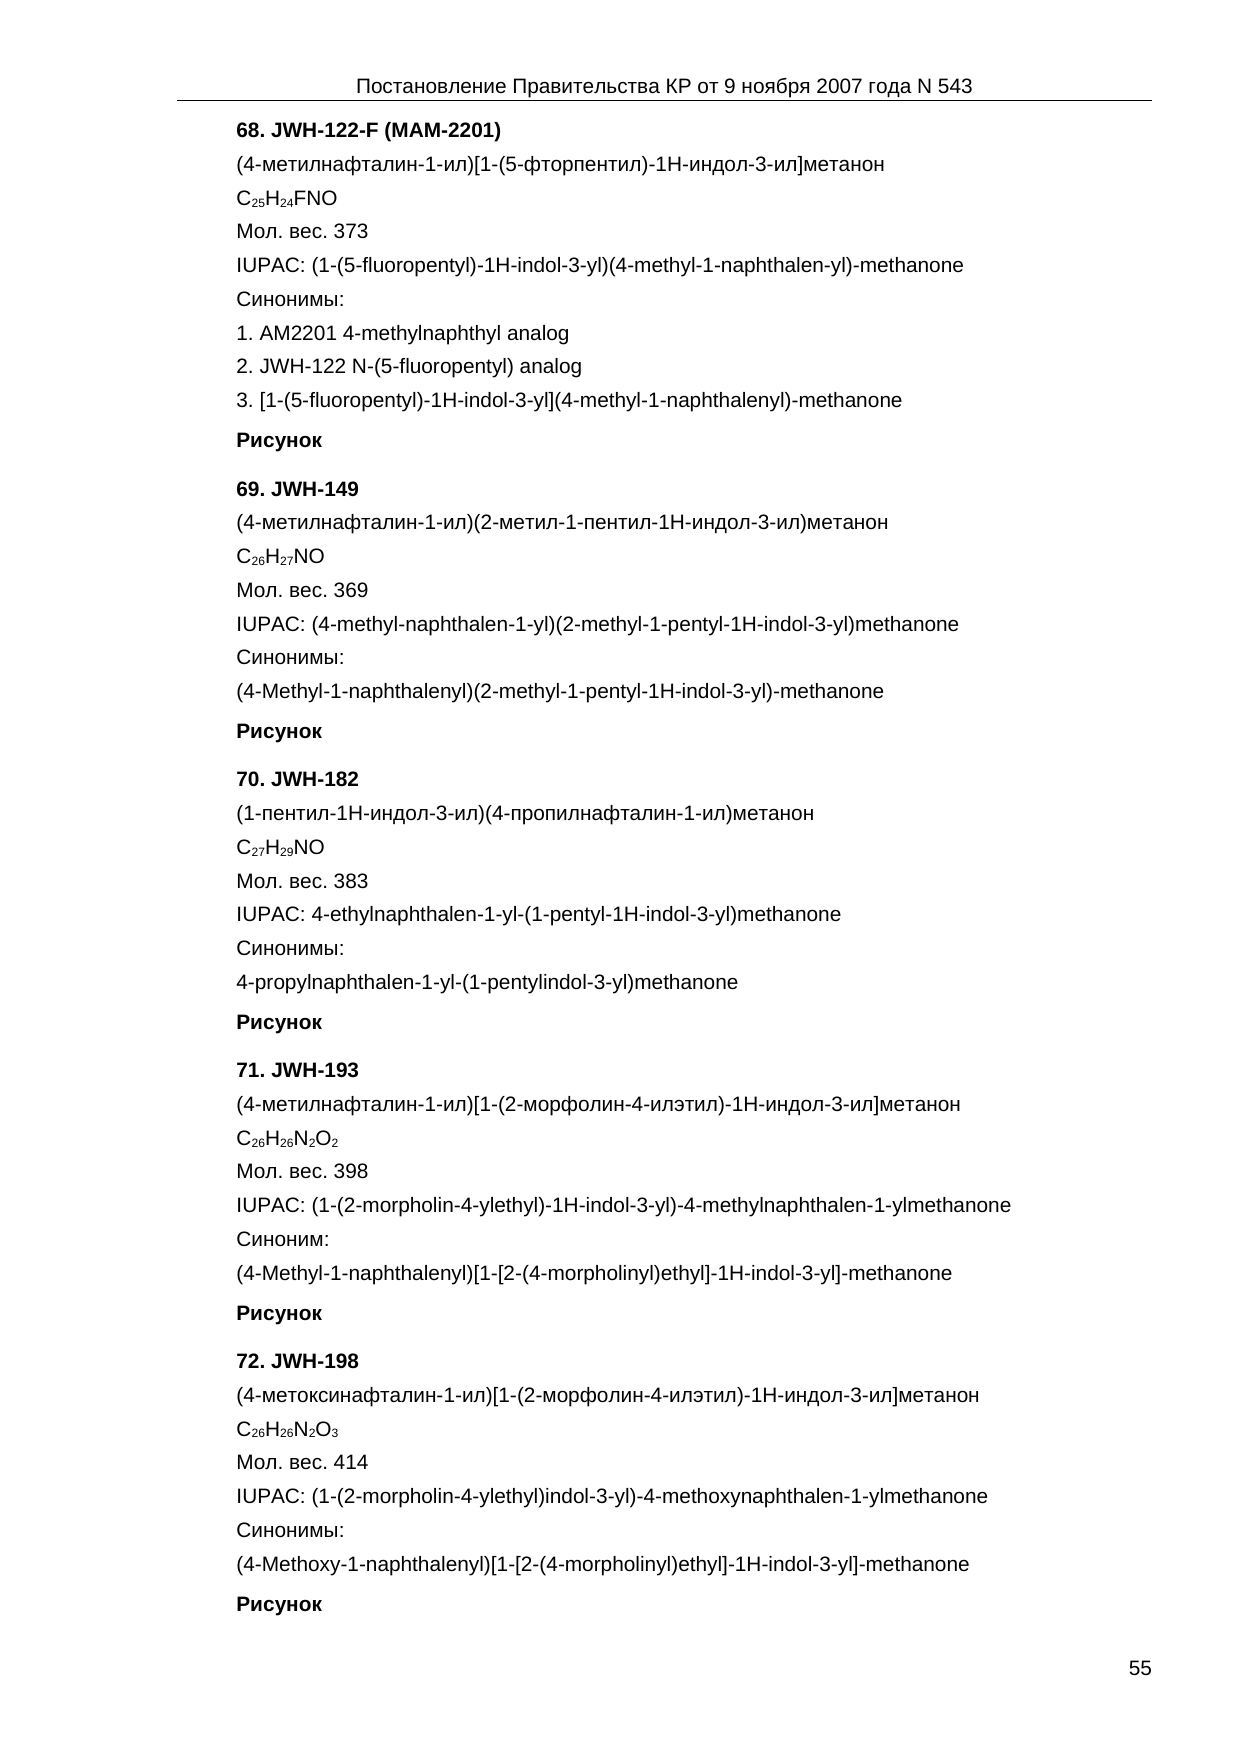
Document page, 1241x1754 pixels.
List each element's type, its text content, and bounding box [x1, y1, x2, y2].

text Синонимы: [177, 645, 1152, 669]
text C25H24FNO [177, 186, 1152, 209]
text (1-пентил-1H-индол-3-ил)(4-пропилнафталин-1-ил)метанон [177, 801, 1152, 825]
text (4-метоксинафталин-1-ил)[1-(2-морфолин-4-илэтил)-1H-индол-3-ил]метанон [177, 1383, 1152, 1407]
text 1. AM2201 4-methylnaphthyl analog [177, 321, 1152, 344]
text (4-метилнафталин-1-ил)[1-(2-морфолин-4-илэтил)-1H-индол-3-ил]метанон [177, 1092, 1152, 1116]
text Рисунок [177, 1591, 1152, 1615]
text 3. [1-(5-fluoropentyl)-1H-indol-3-yl](4-methyl-1-naphthalenyl)-methanone [177, 388, 1152, 412]
text Рисунок [177, 1010, 1152, 1034]
text Синонимы: [177, 1518, 1152, 1542]
text C26H27NO [177, 544, 1152, 568]
text Мол. вес. 414 [177, 1450, 1152, 1474]
text IUPAC: (4-methyl-naphthalen-1-yl)(2-methyl-1-pentyl-1H-indol-3-yl)methanone [177, 611, 1152, 635]
text 72. JWH-198 [177, 1349, 1152, 1373]
text IUPAC: (1-(5-fluoropentyl)-1H-indol-3-yl)(4-methyl-1-naphthalen-yl)-methanone [177, 253, 1152, 277]
text Мол. вес. 383 [177, 868, 1152, 892]
text 68. JWH-122-F (MAM-2201) [177, 118, 1152, 142]
text 71. JWH-193 [177, 1058, 1152, 1082]
text (4-метилнафталин-1-ил)(2-метил-1-пентил-1H-индол-3-ил)метанон [177, 510, 1152, 534]
text Рисунок [177, 719, 1152, 743]
text C26H26N2O2 [177, 1126, 1152, 1149]
text IUPAC: 4-ethylnaphthalen-1-yl-(1-pentyl-1H-indol-3-yl)methanone [177, 902, 1152, 926]
text (4-Methoxy-1-naphthalenyl)[1-[2-(4-morpholinyl)ethyl]-1H-indol-3-yl]-methanone [177, 1551, 1152, 1575]
text Синоним: [177, 1227, 1152, 1251]
text C26H26N2O3 [177, 1416, 1152, 1440]
text C27H29NO [177, 835, 1152, 859]
text 70. JWH-182 [177, 767, 1152, 791]
text 2. JWH-122 N-(5-fluoropentyl) analog [177, 354, 1152, 378]
text Синонимы: [177, 287, 1152, 311]
text Рисунок [177, 1301, 1152, 1324]
text Рисунок [177, 428, 1152, 452]
text Синонимы: [177, 936, 1152, 960]
text (4-Methyl-1-naphthalenyl)(2-methyl-1-pentyl-1H-indol-3-yl)-methanone [177, 679, 1152, 703]
text IUPAC: (1-(2-morpholin-4-ylethyl)-1H-indol-3-yl)-4-methylnaphthalen-1-ylmethanone [177, 1193, 1152, 1217]
text Мол. вес. 398 [177, 1159, 1152, 1183]
text Мол. вес. 373 [177, 219, 1152, 243]
text Мол. вес. 369 [177, 578, 1152, 602]
text (4-Methyl-1-naphthalenyl)[1-[2-(4-morpholinyl)ethyl]-1H-indol-3-yl]-methanone [177, 1261, 1152, 1284]
text IUPAC: (1-(2-morpholin-4-ylethyl)indol-3-yl)-4-methoxynaphthalen-1-ylmethanone [177, 1484, 1152, 1508]
text 4-propylnaphthalen-1-yl-(1-pentylindol-3-yl)methanone [177, 970, 1152, 994]
text 69. JWH-149 [177, 476, 1152, 500]
text (4-метилнафталин-1-ил)[1-(5-фторпентил)-1H-индол-3-ил]метанон [177, 152, 1152, 176]
